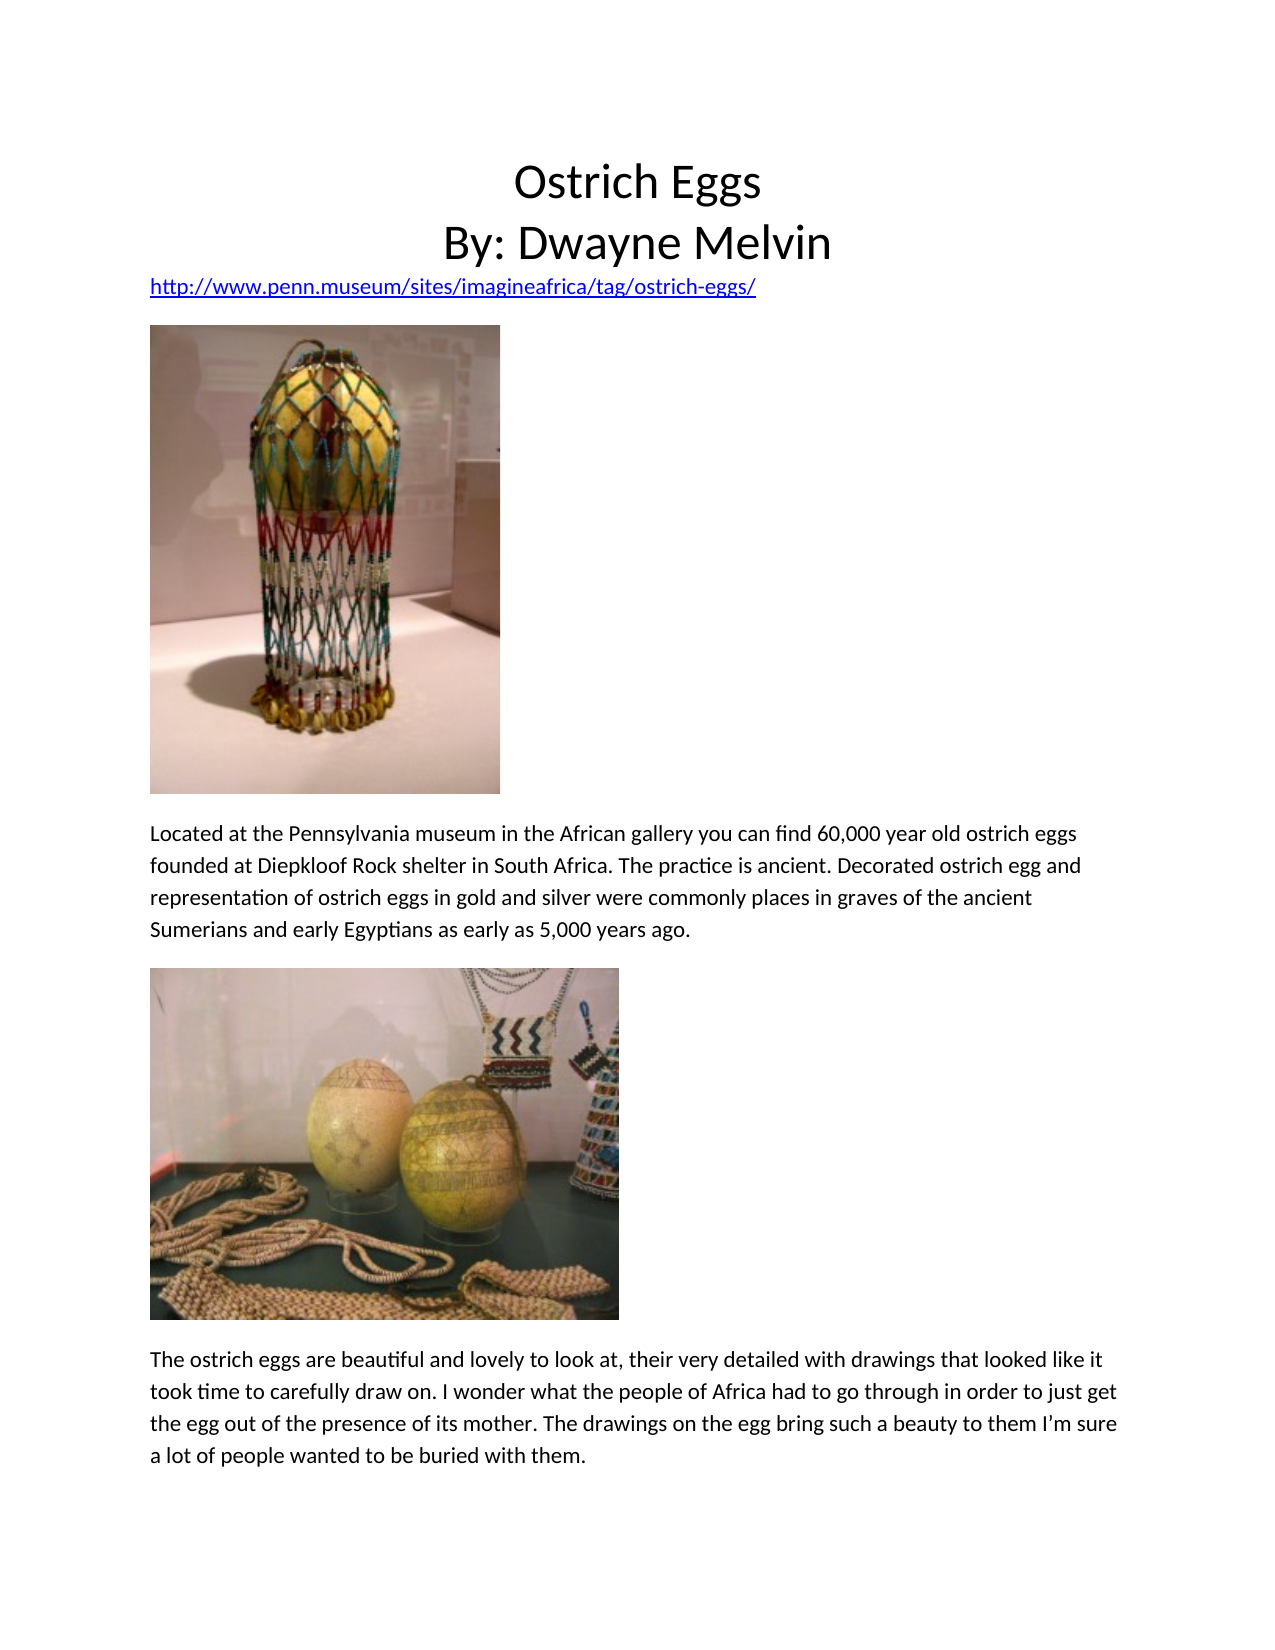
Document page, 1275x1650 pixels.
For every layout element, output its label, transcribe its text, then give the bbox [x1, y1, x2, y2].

text Ostrich Eggs [150, 150, 1125, 211]
text http://www.penn.museum/sites/imagineafrica/tag/ostrich-eggs/ [150, 272, 1125, 300]
picture [150, 325, 501, 794]
picture [150, 968, 619, 1320]
text By: Dwayne Melvin [150, 211, 1125, 272]
text The ostrich eggs are beautiful and lovely to look at, their very detailed with drawings that looked like it took time to carefully draw on. I wonder what the people of Africa had to go through in order to just get the egg out of the presence of its mother. The drawings on the egg bring such a beauty to them I’m sure a lot of people wanted to be buried with them. [150, 1345, 1125, 1469]
text Located at the Pennsylvania museum in the African gallery you can find 60,000 year old ostrich eggs founded at Diepkloof Rock shelter in South Africa. The practice is ancient. Decorated ostrich egg and representation of ostrich eggs in gold and silver were commonly places in graves of the ancient Sumerians and early Egyptians as early as 5,000 years ago. [150, 819, 1125, 943]
